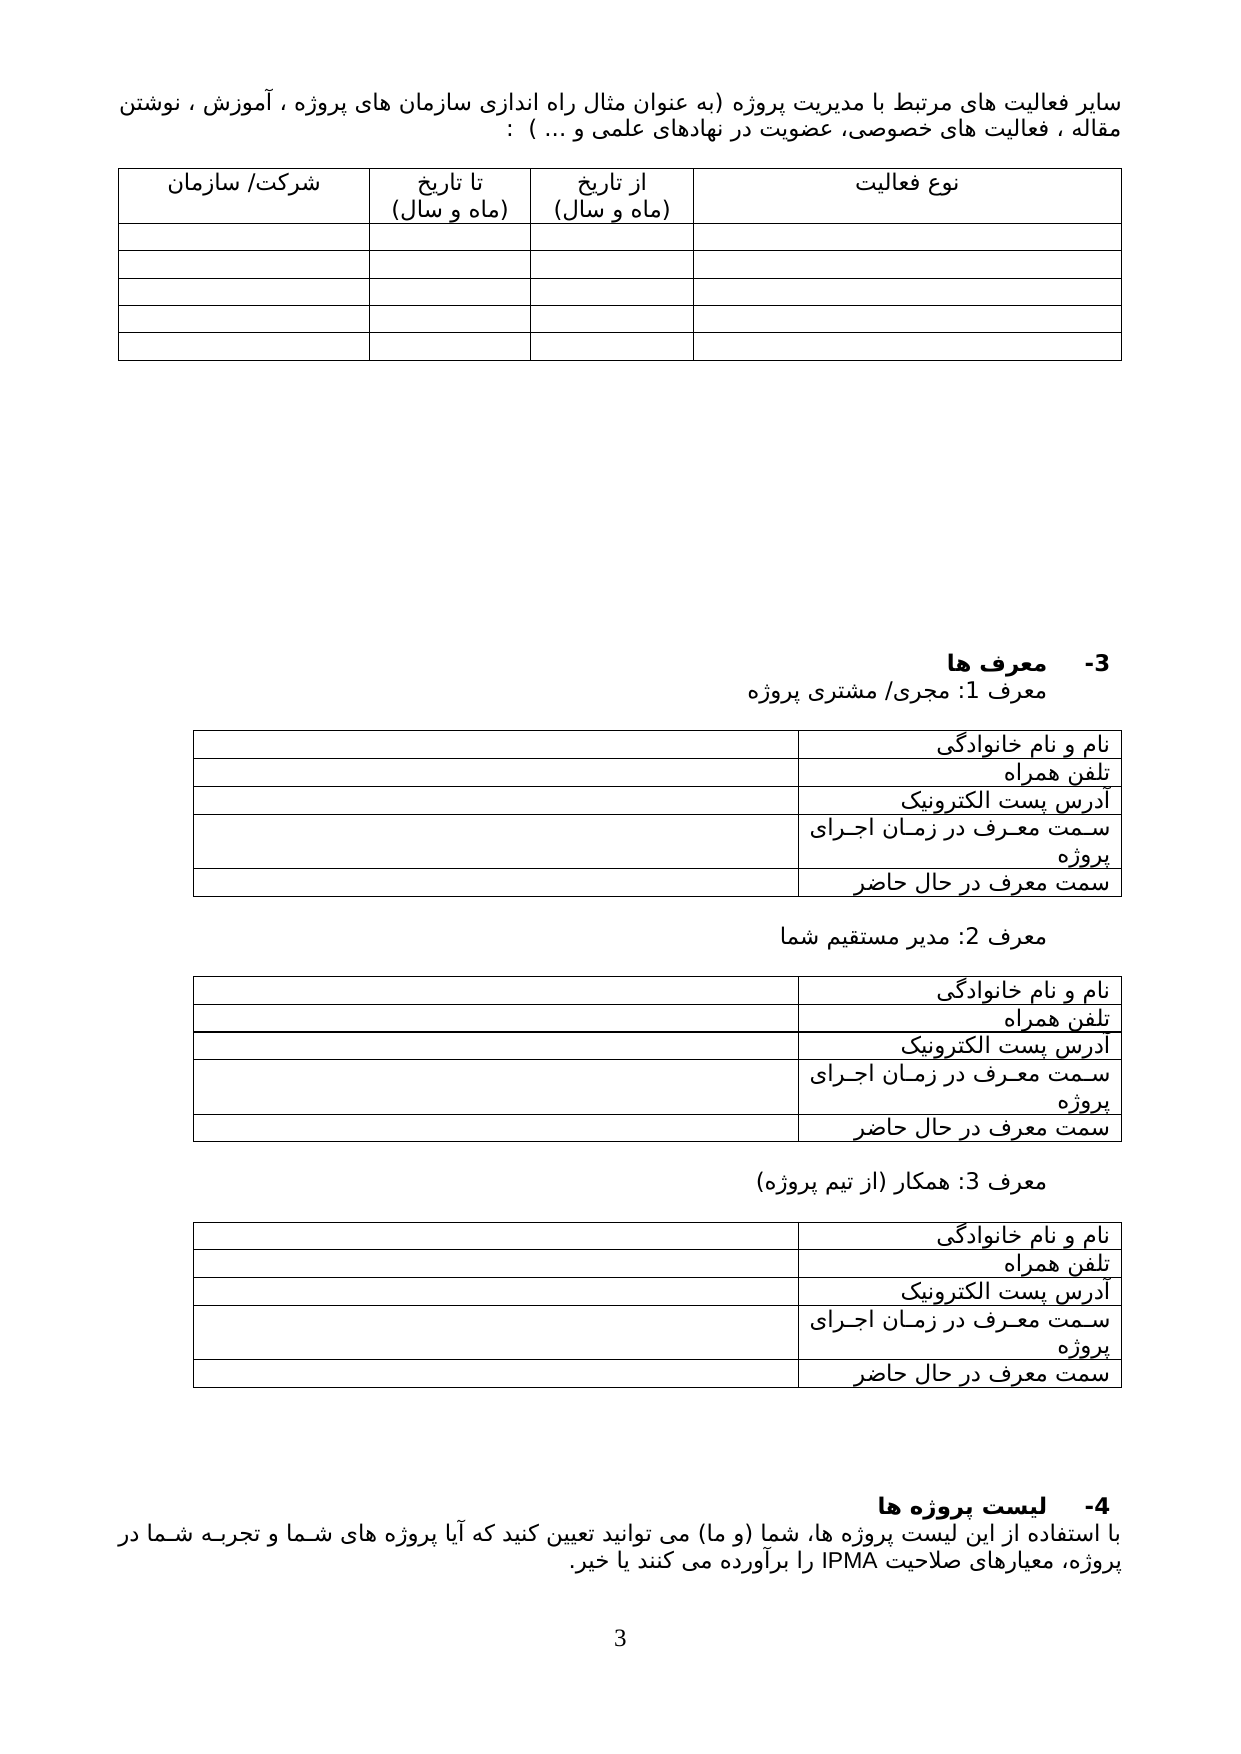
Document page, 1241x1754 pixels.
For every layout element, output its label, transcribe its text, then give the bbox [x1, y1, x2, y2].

table_cell آدرس پست الکترونیک [799, 1278, 1121, 1305]
table_header نوع فعالیت [694, 169, 1121, 223]
table_cell [370, 333, 530, 360]
table_cell [531, 224, 693, 250]
table_cell [119, 224, 369, 250]
table_cell [194, 1005, 798, 1031]
table_cell [694, 306, 1121, 332]
table_cell [119, 279, 369, 305]
table_header تا تاریخ (ماه و سال) [370, 169, 530, 223]
list معرف 2: مدیر مستقیم شما [118, 923, 1047, 949]
table_cell [531, 333, 693, 360]
table_cell [531, 306, 693, 332]
table_header شرکت/ سازمان [119, 169, 369, 223]
table_header نام و نام خانوادگی [799, 977, 1121, 1004]
list لیست پروژه ها [118, 1493, 1084, 1520]
text با استفاده از این لیست پروژه ها، شما (و ما) می توانید تعیین کنید که آیا پروژه های شما و تجربه شما در پروژه، معیارهای صلاحیت IPMA را برآورده می کنند یا خیر. [118, 1520, 1122, 1573]
table_cell [194, 1033, 798, 1059]
table_cell سمت معرف در زمان اجرای پروژه [799, 1306, 1121, 1359]
list معرف 1: مجری/ مشتری پروژه [118, 677, 1047, 704]
table_header نام و نام خانوادگی [799, 1223, 1121, 1249]
table_header نام و نام خانوادگی [799, 731, 1121, 758]
table_cell [531, 251, 693, 277]
table_cell [194, 1250, 798, 1277]
table_cell سمت معرف در زمان اجرای پروژه [799, 815, 1121, 868]
table_cell تلفن همراه [799, 759, 1121, 786]
list معرف ها [118, 651, 1084, 677]
table_header از تاریخ (ماه و سال) [531, 169, 693, 223]
table_cell سمت معرف در زمان اجرای پروژه [799, 1060, 1121, 1113]
table_cell [370, 279, 530, 305]
table_cell [694, 251, 1121, 277]
table_cell [694, 279, 1121, 305]
table_cell تلفن همراه [799, 1005, 1121, 1031]
table_cell [370, 251, 530, 277]
table_header [194, 977, 798, 1004]
table_cell [119, 251, 369, 277]
table_cell [694, 224, 1121, 250]
table_cell سمت معرف در حال حاضر [799, 1360, 1121, 1387]
table_cell [119, 333, 369, 360]
table_cell تلفن همراه [799, 1250, 1121, 1277]
table_cell [194, 815, 798, 868]
table_cell [194, 1306, 798, 1359]
table_cell سمت معرف در حال حاضر [799, 869, 1121, 896]
list معرف 3: همکار (از تیم پروژه) [118, 1168, 1047, 1195]
table_cell [194, 787, 798, 813]
table_cell [194, 1115, 798, 1141]
table_cell [194, 759, 798, 786]
table_header [194, 1223, 798, 1249]
table_cell سمت معرف در حال حاضر [799, 1115, 1121, 1141]
table_cell آدرس پست الکترونیک [799, 787, 1121, 813]
table_cell [194, 1360, 798, 1387]
table_cell [531, 279, 693, 305]
table_header [194, 731, 798, 758]
table_cell [694, 333, 1121, 360]
table_cell [370, 306, 530, 332]
table_cell [119, 306, 369, 332]
table_cell آدرس پست الکترونیک [799, 1033, 1121, 1059]
table_cell [194, 869, 798, 896]
table_cell [370, 224, 530, 250]
table_cell [194, 1060, 798, 1113]
table_cell [194, 1278, 798, 1305]
text سایر فعالیت های مرتبط با مدیریت پروژه (به عنوان مثال راه اندازی سازمان های پروژه ، آموزش ، نوشتن مقاله ، فعالیت های خصوصی، عضویت در نهادهای علمی و ... ) : [118, 89, 1122, 142]
